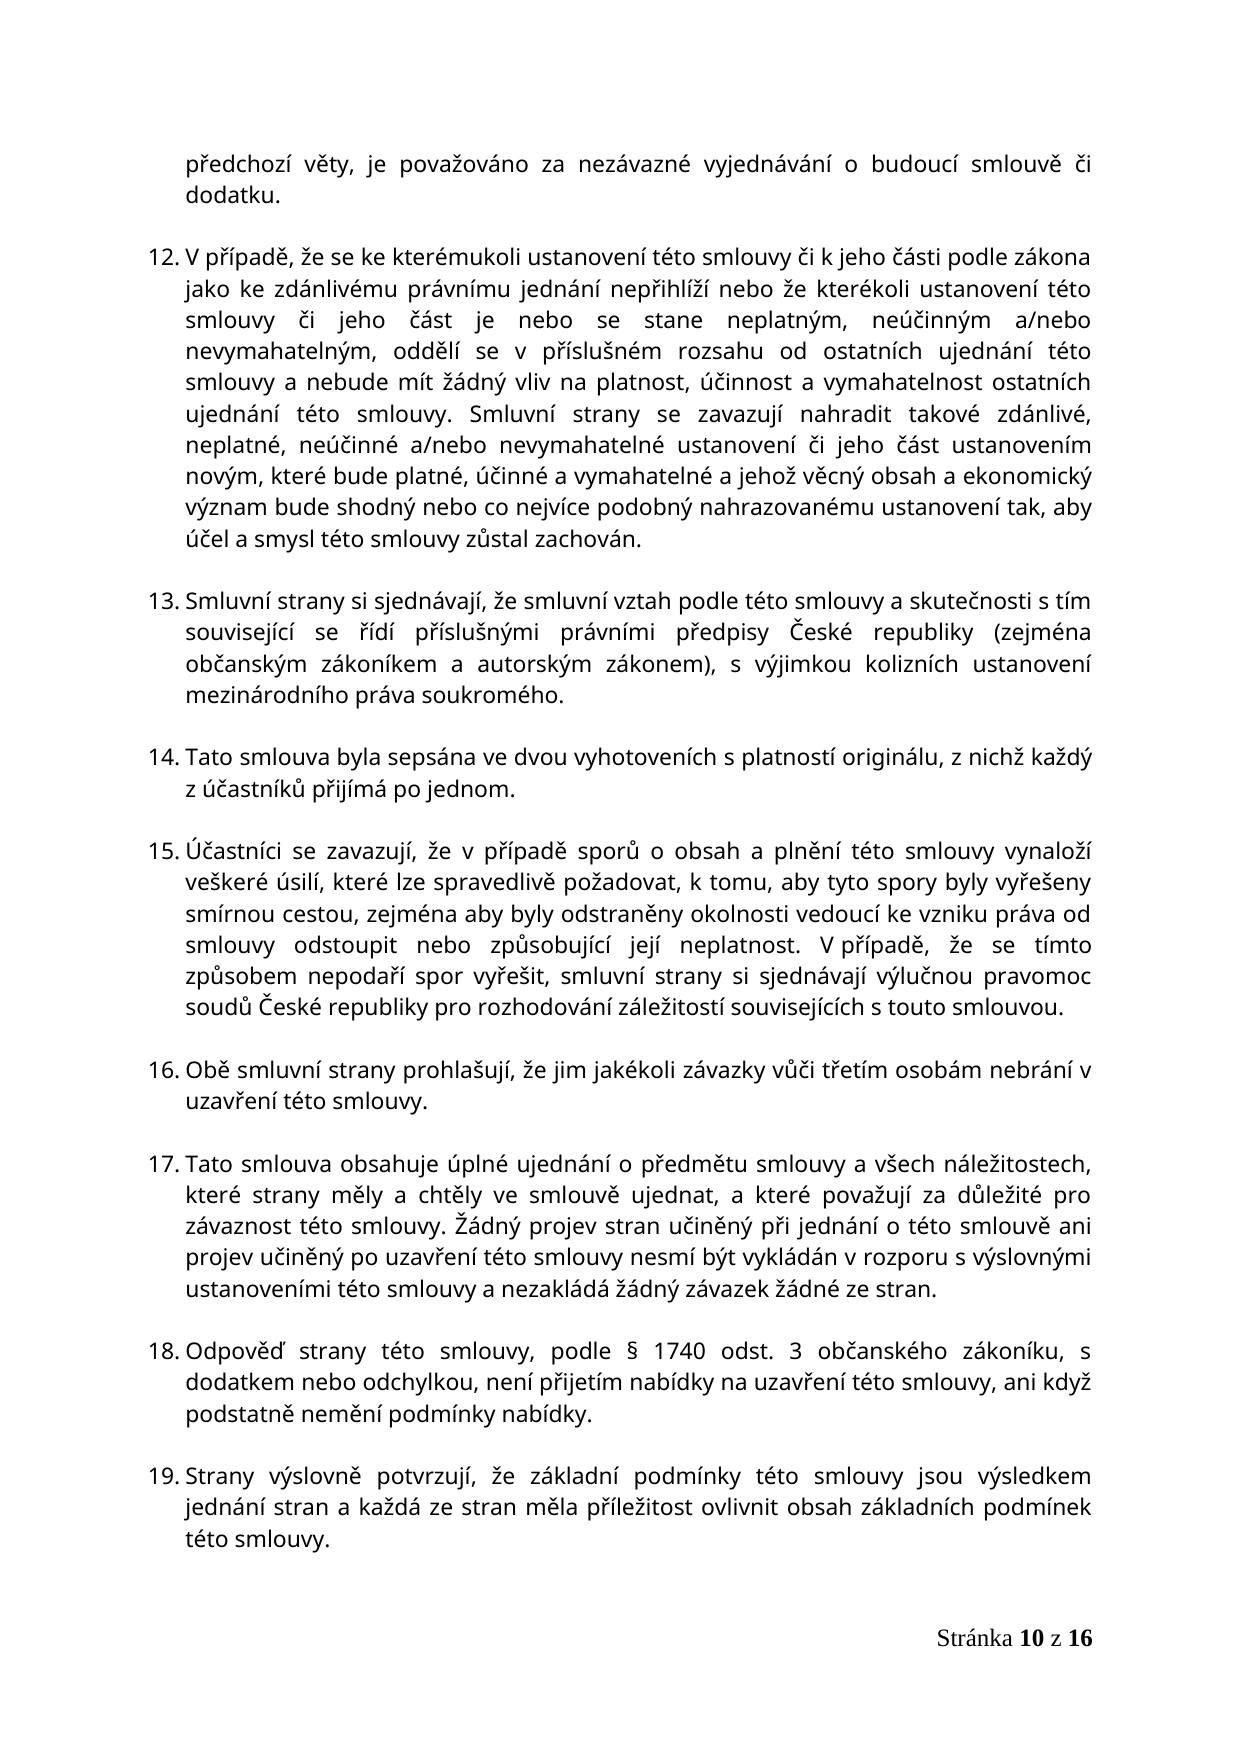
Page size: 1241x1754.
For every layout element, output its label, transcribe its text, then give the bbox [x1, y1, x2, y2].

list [148, 148, 1093, 210]
list Tato smlouva obsahuje úplné ujednání o předmětu smlouvy a všech náležitostech, které strany měly a chtěly ve smlouvě ujednat, a které považují za důležité pro závaznost této smlouvy. Žádný projev stran učiněný při jednání o této smlouvě ani projev učiněný po uzavření této smlouvy nesmí být vykládán v rozporu s výslovnými ustanoveními této smlouvy a nezakládá žádný závazek žádné ze stran. [148, 1148, 1093, 1304]
list Strany výslovně potvrzují, že základní podmínky této smlouvy jsou výsledkem jednání stran a každá ze stran měla příležitost ovlivnit obsah základních podmínek této smlouvy. [148, 1460, 1093, 1554]
list Odpověď strany této smlouvy, podle § 1740 odst. 3 občanského zákoníku, s dodatkem nebo odchylkou, není přijetím nabídky na uzavření této smlouvy, ani když podstatně nemění podmínky nabídky. [148, 1335, 1093, 1429]
list Tato smlouva byla sepsána ve dvou vyhotoveních s platností originálu, z nichž každý z účastníků přijímá po jednom. [148, 741, 1093, 804]
list V případě, že se ke kterémukoli ustanovení této smlouvy či k jeho části podle zákona jako ke zdánlivému právnímu jednání nepřihlíží nebo že kterékoli ustanovení této smlouvy či jeho část je nebo se stane neplatným, neúčinným a/nebo nevymahatelným, oddělí se v příslušném rozsahu od ostatních ujednání této smlouvy a nebude mít žádný vliv na platnost, účinnost a vymahatelnost ostatních ujednání této smlouvy. Smluvní strany se zavazují nahradit takové zdánlivé, neplatné, neúčinné a/nebo nevymahatelné ustanovení či jeho část ustanovením novým, které bude platné, účinné a vymahatelné a jehož věcný obsah a ekonomický význam bude shodný nebo co nejvíce podobný nahrazovanému ustanovení tak, aby účel a smysl této smlouvy zůstal zachován. [148, 241, 1093, 554]
list Účastníci se zavazují, že v případě sporů o obsah a plnění této smlouvy vynaloží veškeré úsilí, které lze spravedlivě požadovat, k tomu, aby tyto spory byly vyřešeny smírnou cestou, zejména aby byly odstraněny okolnosti vedoucí ke vzniku práva od smlouvy odstoupit nebo způsobující její neplatnost. V případě, že se tímto způsobem nepodaří spor vyřešit, smluvní strany si sjednávají výlučnou pravomoc soudů České republiky pro rozhodování záležitostí souvisejících s touto smlouvou. [148, 835, 1093, 1023]
list Smluvní strany si sjednávají, že smluvní vztah podle této smlouvy a skutečnosti s tím související se řídí příslušnými právními předpisy České republiky (zejména občanským zákoníkem a autorským zákonem), s výjimkou kolizních ustanovení mezinárodního práva soukromého. [148, 585, 1093, 710]
list Obě smluvní strany prohlašují, že jim jakékoli závazky vůči třetím osobám nebrání v uzavření této smlouvy. [148, 1054, 1093, 1116]
